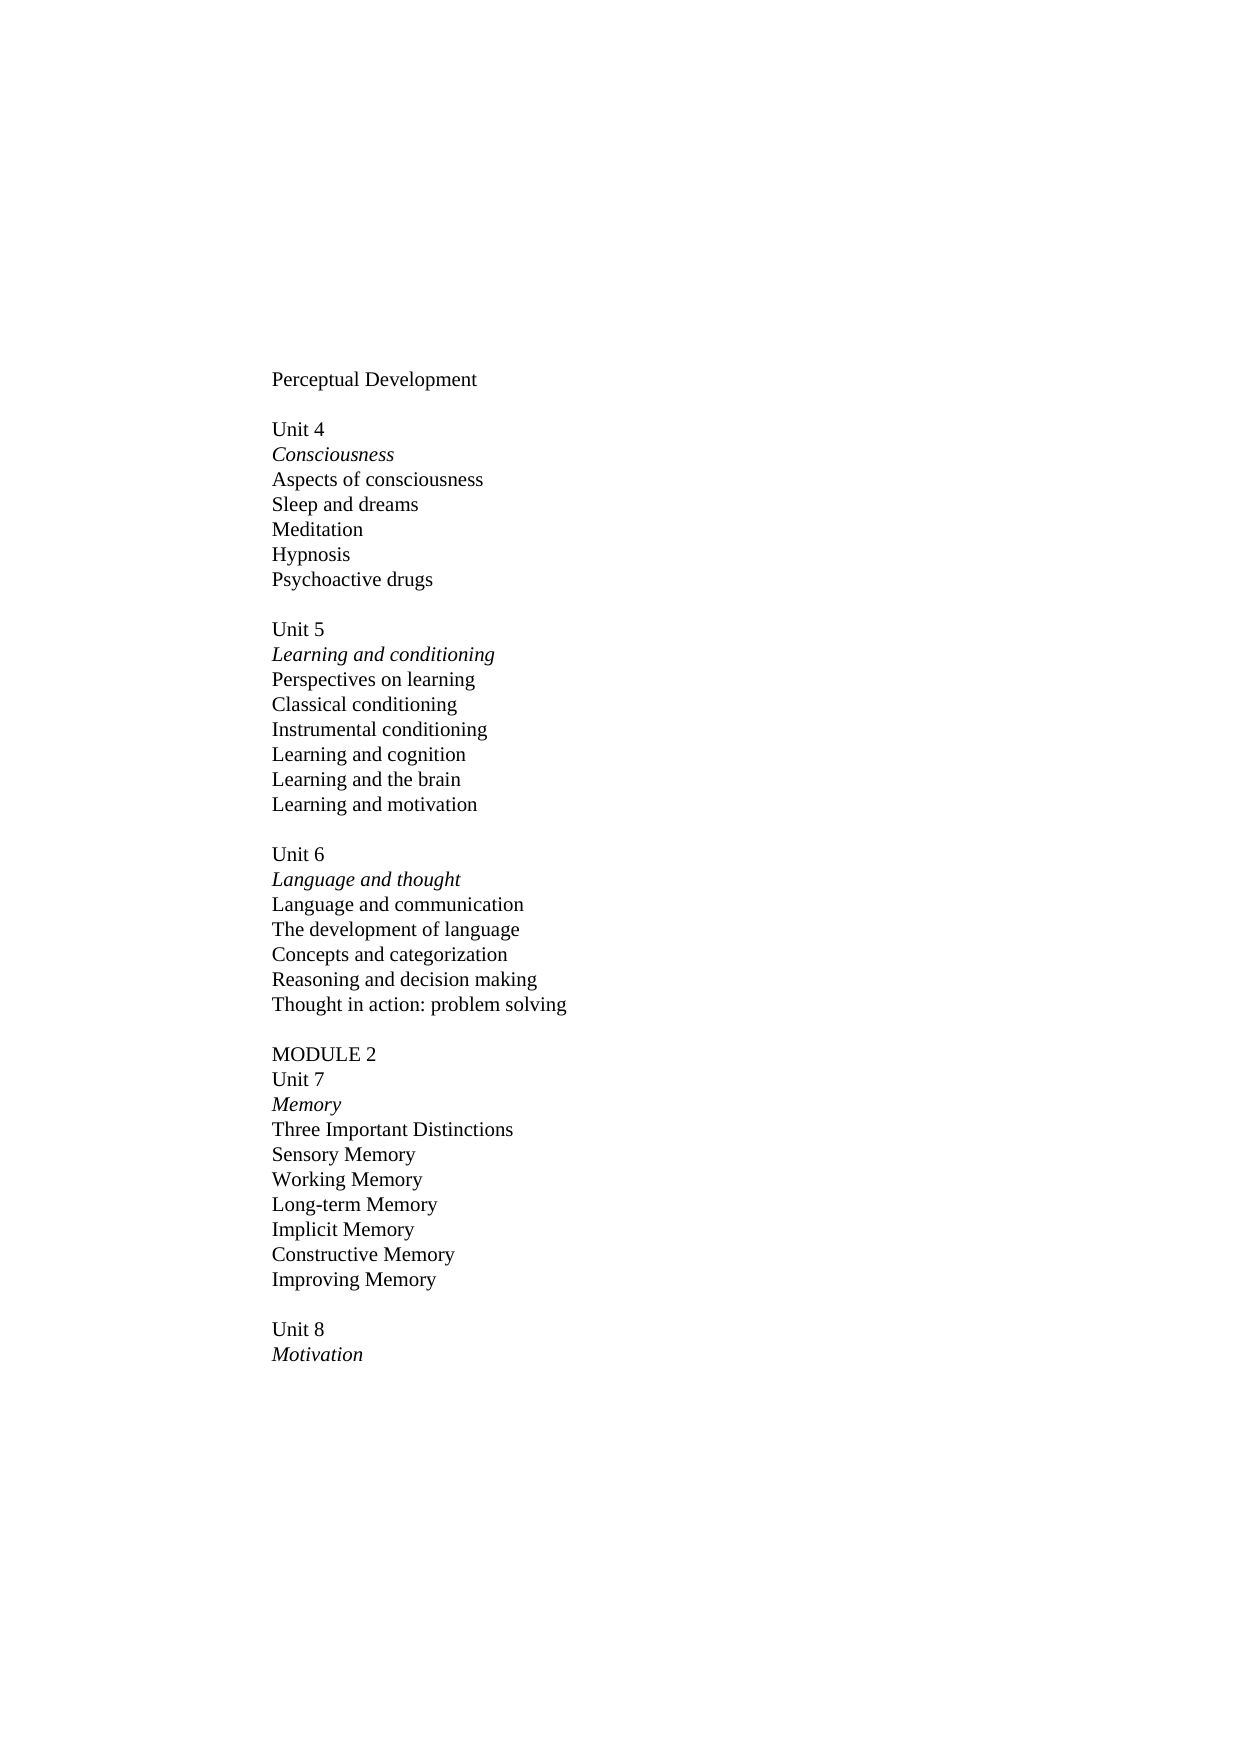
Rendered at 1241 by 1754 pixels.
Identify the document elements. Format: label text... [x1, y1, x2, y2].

text Unit 6 [272, 841, 968, 866]
text Three Important Distinctions [272, 1116, 968, 1141]
text Learning and the brain [272, 766, 968, 791]
text Learning and conditioning [272, 641, 968, 666]
text Perceptual Development [272, 366, 968, 391]
text Unit 8 [272, 1316, 968, 1341]
text Learning and cognition [272, 741, 968, 766]
text Unit 4 [272, 416, 968, 441]
text Language and communication [272, 891, 968, 916]
text Meditation [272, 516, 968, 541]
text Classical conditioning [272, 691, 968, 716]
text Working Memory [272, 1166, 968, 1191]
text Sleep and dreams [272, 491, 968, 516]
text Reasoning and decision making [272, 966, 968, 991]
text Improving Memory [272, 1266, 968, 1291]
text Long-term Memory [272, 1191, 968, 1216]
text The development of language [272, 916, 968, 941]
text Motivation [272, 1341, 968, 1366]
text MODULE 2 [272, 1041, 968, 1066]
text Unit 5 [272, 616, 968, 641]
text Consciousness [272, 441, 968, 466]
text Memory [272, 1091, 968, 1116]
text Psychoactive drugs [272, 566, 968, 591]
text Hypnosis [272, 541, 968, 566]
text Learning and motivation [272, 791, 968, 816]
text Constructive Memory [272, 1241, 968, 1266]
text Thought in action: problem solving [272, 991, 968, 1016]
text Implicit Memory [272, 1216, 968, 1241]
text Unit 7 [272, 1066, 968, 1091]
text Aspects of consciousness [272, 466, 968, 491]
text Concepts and categorization [272, 941, 968, 966]
text Perspectives on learning [272, 666, 968, 691]
text Language and thought [272, 866, 968, 891]
text Instrumental conditioning [272, 716, 968, 741]
text Sensory Memory [272, 1141, 968, 1166]
